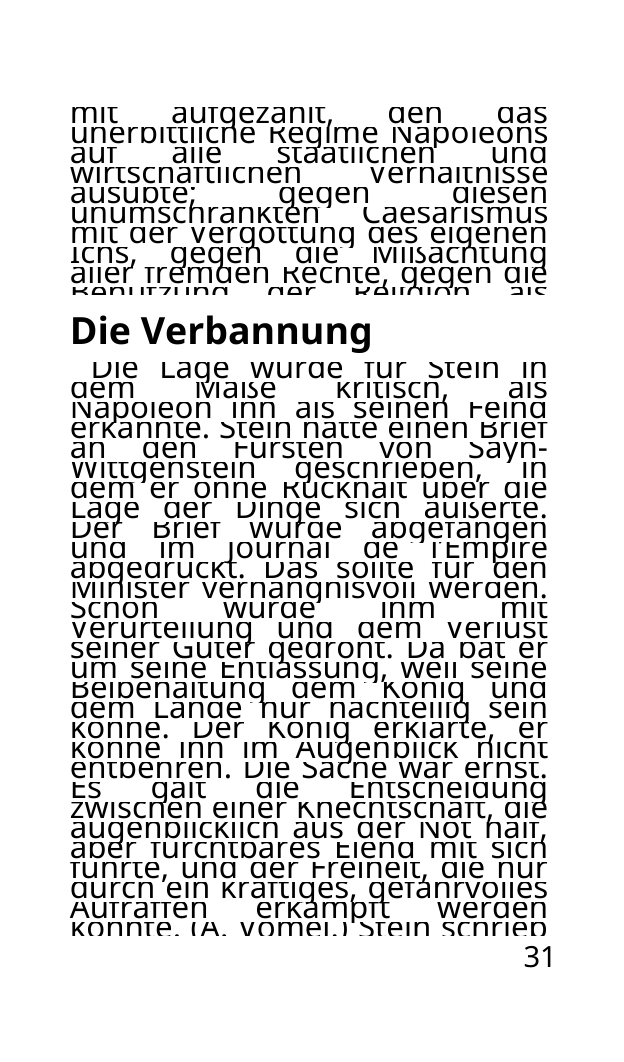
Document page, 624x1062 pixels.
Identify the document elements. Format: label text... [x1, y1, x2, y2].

text Die Lage wurde für Stein in dem Maße kritisch, als Napoleon ihn als seinen Feind erkannte. Stein hatte einen Brief an den Fürsten von Sayn-Wittgenstein geschrieben, in dem er ohne Rückhalt über die Lage der Dinge sich äußerte. Der Brief wurde abgefangen und im Journal de l’Empire abgedruckt. Das sollte für den Minister verhängnisvoll werden. Schon wurde ihm mit Verurteilung und dem Verlust seiner Güter gedroht. Da bat er um seine Entlassung, weil seine Beibehaltung dem König und dem Lande nur nachteilig sein könne. Der König erklärte, er könne ihn im Augenblick nicht entbehren. Die Sache war ernst. Es galt die Entscheidung zwischen einer Knechtschaft, die augenblicklich aus der Not half, aber furchtbares Elend mit sich führte, und der Freiheit, die nur durch ein kräftiges, gefahrvolles Aufraffen erkämpft werden konnte. (A. Vömel.) Stein schrieb dem König: „Für den Redlichen ist kein Heil als in der Überzeugung, daß der Ruchlose zu allem Bösen fähig ist und daß man nach dieser Überzeugung mit Entschlossenheit und Beharrlichkeit handelt. Zutrauen auf den Mann zu haben, von dem man mit soviel Wahrheit sagt, er habe die Hölle im Herzen, das Chaos im Kopf, ist mehr als Verblendung, ist hoher Grad von Torheit.“ Die Treulosigkeit Napoleons war Stein Anlaß genug, entschlossen zu handeln. Die Verhandlungen gingen hin und her. Endlich, nachdem so viel als möglich durch ihn noch geordnet war, drückte ihm der König seinen aufrich [69, 362, 548, 936]
subtitle Die Verbannung [69, 315, 621, 352]
text 31 [523, 944, 557, 974]
text mit aufgezählt, den das unerbittliche Regime Napoleons auf alle staatlichen und wirtschaftlichen Verhältnisse ausübte; gegen diesen unumschränkten Caesarismus mit der Vergottung des eigenen Ichs, gegen die Mißachtung aller fremden Rechte, gegen die Benutzung der Religion als Mittel, auf andere zur Erreichung seiner eigenen Zwecke zu wirken, konnte sich Stein nicht länger als anderthalb Jahre in seiner Stellung halten. [69, 107, 548, 294]
